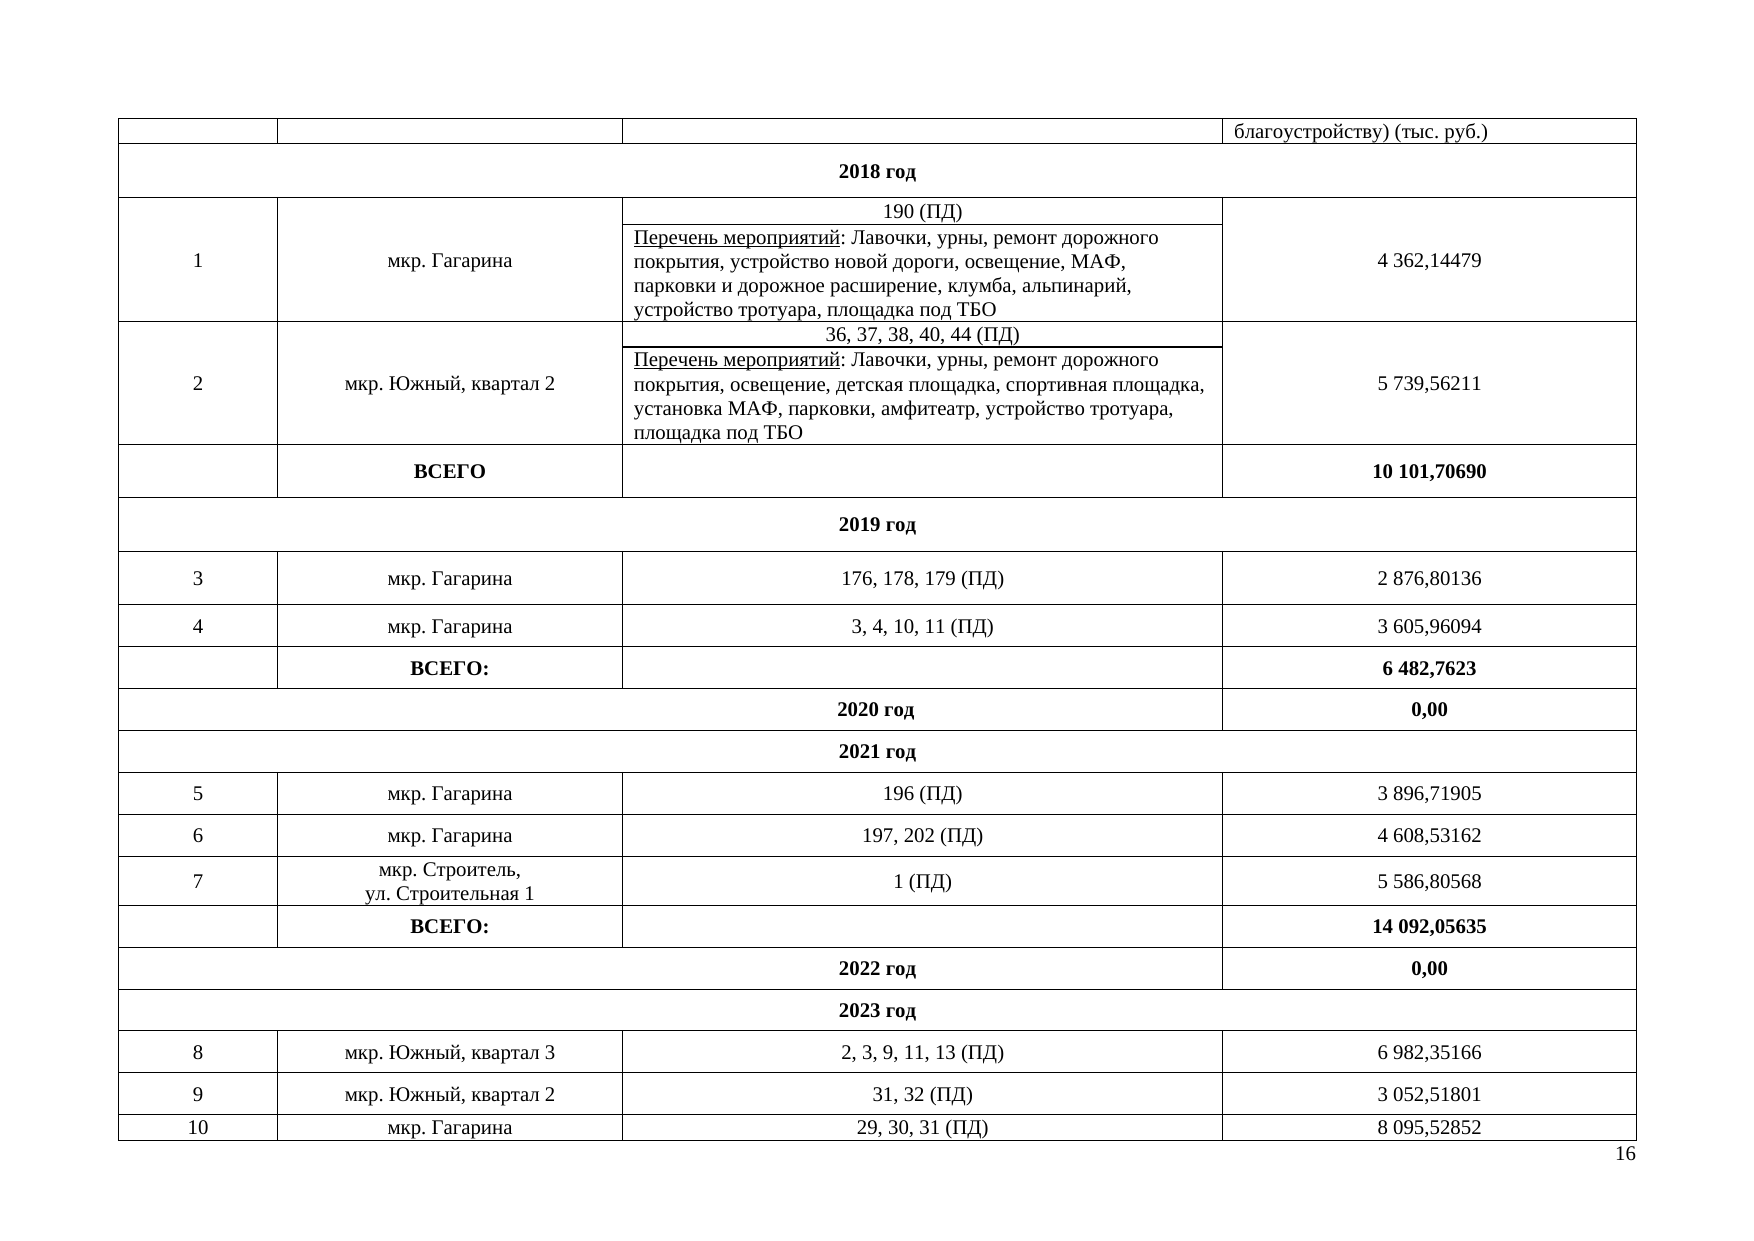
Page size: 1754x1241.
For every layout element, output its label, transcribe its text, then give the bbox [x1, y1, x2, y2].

table_cell 6 [119, 815, 277, 856]
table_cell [278, 119, 622, 143]
table_cell мкр. Гагарина [278, 552, 622, 604]
table_cell 0,00 [1223, 689, 1636, 730]
table_cell 2019 год [119, 498, 1636, 551]
table_cell ВСЕГО: [278, 906, 622, 947]
table_cell 3, 4, 10, 11 (ПД) [623, 605, 1222, 646]
table_cell 1 [119, 198, 277, 321]
table_cell 2021 год [119, 731, 1636, 772]
table_cell мкр. Строитель, ул. Строительная 1 [278, 857, 622, 905]
table_cell 3 896,71905 [1223, 773, 1636, 814]
table_cell [623, 906, 1222, 947]
table_cell мкр. Гагарина [278, 1115, 622, 1140]
table_cell 176, 178, 179 (ПД) [623, 552, 1222, 604]
table_cell 5 586,80568 [1223, 857, 1636, 905]
table_cell 6 982,35166 [1223, 1031, 1636, 1072]
table_cell мкр. Южный, квартал 2 [278, 322, 622, 444]
table_cell 6 482,7623 [1223, 647, 1636, 688]
table_cell 3 052,51801 [1223, 1073, 1636, 1114]
table_cell [119, 906, 277, 947]
table_cell 3 [119, 552, 277, 604]
table_cell 36, 37, 38, 40, 44 (ПД) [623, 322, 1222, 346]
table_cell 2, 3, 9, 11, 13 (ПД) [623, 1031, 1222, 1072]
table_cell 2023 год [119, 990, 1636, 1030]
table_cell 190 (ПД) [623, 198, 1222, 224]
table_cell [623, 647, 1222, 688]
table_cell 2018 год [119, 144, 1636, 197]
table_cell [119, 119, 277, 143]
table_cell 2 [119, 322, 277, 444]
table_cell мкр. Гагарина [278, 773, 622, 814]
table_cell 4 [119, 605, 277, 646]
table_cell 2020 год [119, 689, 1222, 730]
table_cell мкр. Южный, квартал 3 [278, 1031, 622, 1072]
table_cell 3 605,96094 [1223, 605, 1636, 646]
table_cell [1223, 119, 1636, 143]
table_cell Перечень мероприятий: Лавочки, урны, ремонт дорожного покрытия, устройство новой дороги, освещение, МАФ, парковки и дорожное расширение, клумба, альпинарий, устройство тротуара, площадка под ТБО [623, 225, 1222, 321]
table_cell 2022 год [119, 948, 1222, 988]
table_cell 8 [119, 1031, 277, 1072]
table_cell [623, 445, 1222, 497]
table_cell 0,00 [1223, 948, 1636, 988]
table_cell 31, 32 (ПД) [623, 1073, 1222, 1114]
table_cell 5 739,56211 [1223, 322, 1636, 444]
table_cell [623, 119, 1222, 143]
table_cell мкр. Гагарина [278, 605, 622, 646]
table_cell 14 092,05635 [1223, 906, 1636, 947]
table_cell ВСЕГО: [278, 647, 622, 688]
table_cell 9 [119, 1073, 277, 1114]
table_cell [119, 445, 277, 497]
table_cell ВСЕГО [278, 445, 622, 497]
table_cell 4 608,53162 [1223, 815, 1636, 856]
table_cell мкр. Гагарина [278, 198, 622, 321]
table_cell 10 101,70690 [1223, 445, 1636, 497]
table_cell 10 [119, 1115, 277, 1140]
table_cell 29, 30, 31 (ПД) [623, 1115, 1222, 1140]
table_cell мкр. Южный, квартал 2 [278, 1073, 622, 1114]
table_cell 4 362,14479 [1223, 198, 1636, 321]
table_cell [119, 647, 277, 688]
table_cell 1 (ПД) [623, 857, 1222, 905]
table_cell 8 095,52852 [1223, 1115, 1636, 1140]
table_cell 2 876,80136 [1223, 552, 1636, 604]
table_cell 196 (ПД) [623, 773, 1222, 814]
table_cell 7 [119, 857, 277, 905]
table_cell 5 [119, 773, 277, 814]
table_cell мкр. Гагарина [278, 815, 622, 856]
table_cell 197, 202 (ПД) [623, 815, 1222, 856]
table_cell Перечень мероприятий: Лавочки, урны, ремонт дорожного покрытия, освещение, детская площадка, спортивная площадка, установка МАФ, парковки, амфитеатр, устройство тротуара, площадка под ТБО [623, 348, 1222, 444]
